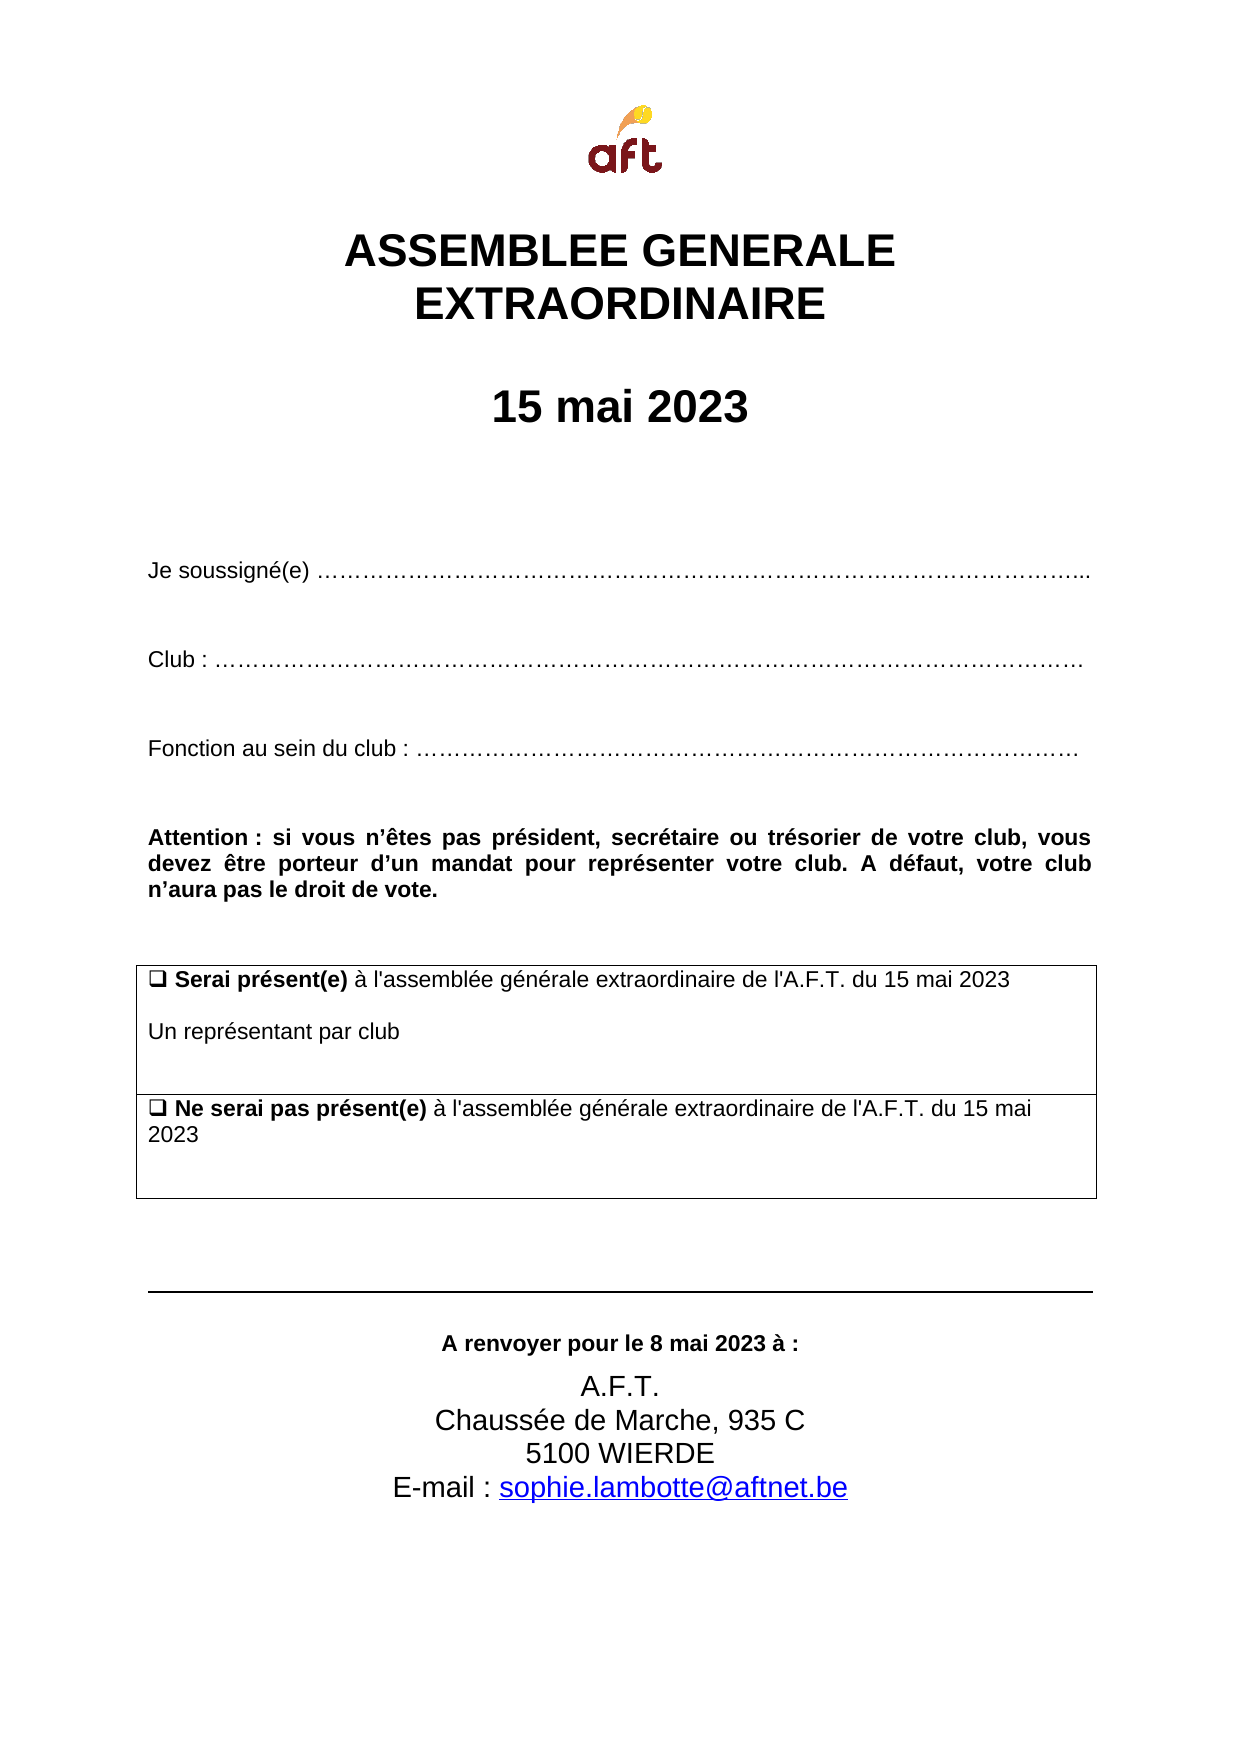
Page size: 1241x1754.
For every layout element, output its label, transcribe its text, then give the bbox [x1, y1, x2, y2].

text 15 mai 2023 [148, 379, 1093, 432]
text A renvoyer pour le 8 mai 2023 à : [148, 1330, 1093, 1356]
picture [578, 95, 664, 177]
text Fonction au sein du club : …………………………………………………………………………… [148, 735, 1093, 761]
table_header Serai présent(e) à l'assemblée générale extraordinaire de l'A.F.T. du 15 mai 2023 Un représentant par club [137, 966, 1096, 1094]
text Chaussée de Marche, 935 C [148, 1402, 1093, 1436]
text Je soussigné(e) ………………………………………………………………………………………... [148, 557, 1093, 583]
text Club : …………………………………………………………………………………………………… [148, 646, 1093, 672]
text E-mail : sophie.lambotte@aftnet.be [148, 1469, 1093, 1503]
text 5100 WIERDE [148, 1436, 1093, 1469]
text ASSEMBLEE GENERALE EXTRAORDINAIRE [148, 224, 1093, 329]
table_cell Ne serai pas présent(e) à l'assemblée générale extraordinaire de l'A.F.T. du 15 mai 2023 [137, 1095, 1096, 1198]
text Attention : si vous n’êtes pas président, secrétaire ou trésorier de votre club, vous devez être porteur d’un mandat pour représenter votre club. A défaut, votre club n’aura pas le droit de vote. [148, 824, 1093, 903]
text A.F.T. [148, 1369, 1093, 1402]
